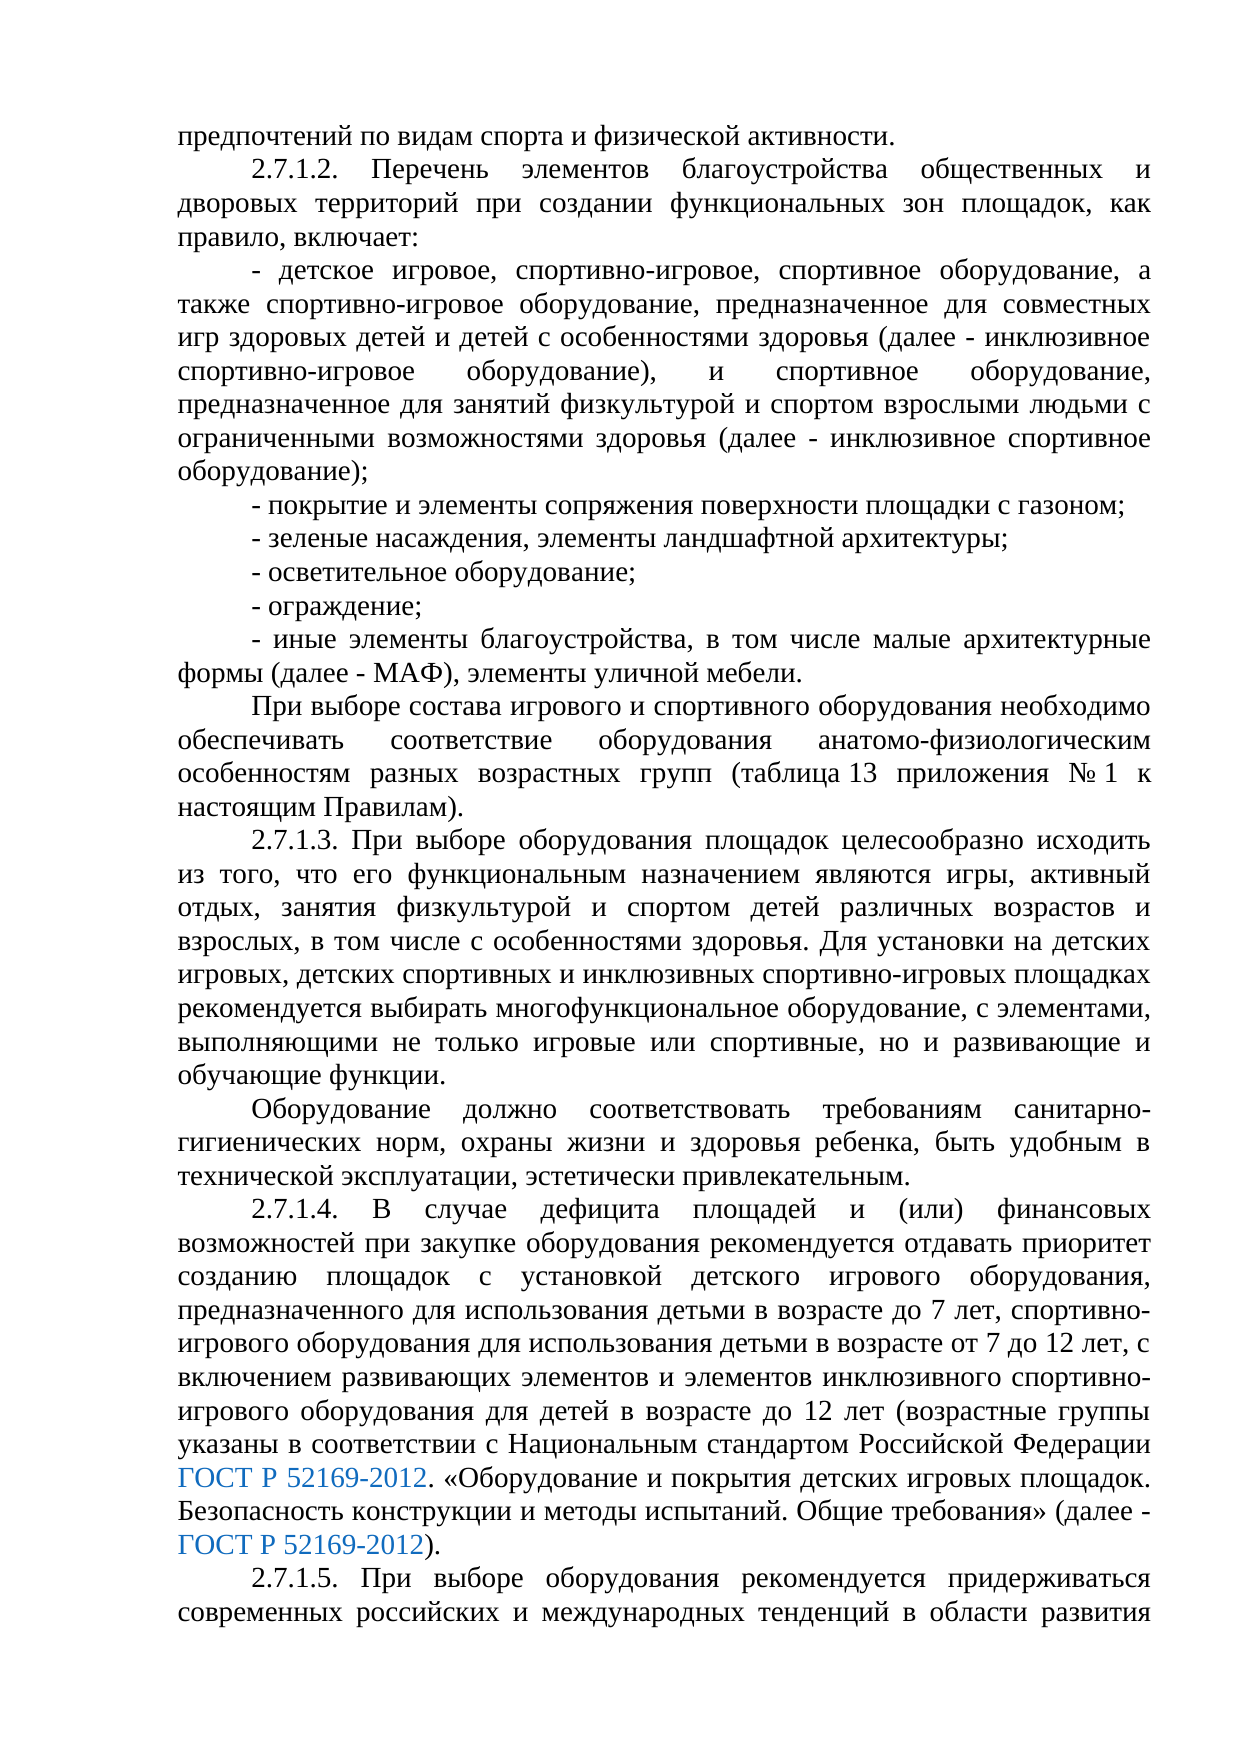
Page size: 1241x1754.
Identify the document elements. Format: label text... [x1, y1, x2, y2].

text - детское игровое, спортивно-игровое, спортивное оборудование, а также спортивно-игровое оборудование, предназначенное для совместных игр здоровых детей и детей с особенностями здоровья (далее - инклюзивное спортивно-игровое оборудование), и спортивное оборудование, предназначенное для занятий физкультурой и спортом взрослыми людьми с ограниченными возможностями здоровья (далее - инклюзивное спортивное оборудование); [177, 252, 1152, 487]
text - ограждение; [177, 588, 1152, 621]
text Оборудование должно соответствовать требованиям санитарно-гигиенических норм, охраны жизни и здоровья ребенка, быть удобным в технической эксплуатации, эстетически привлекательным. [177, 1091, 1152, 1191]
text - покрытие и элементы сопряжения поверхности площадки с газоном; [177, 487, 1152, 521]
text 2.7.1.3. При выборе оборудования площадок целесообразно исходить из того, что его функциональным назначением являются игры, активный отдых, занятия физкультурой и спортом детей различных возрастов и взрослых, в том числе с особенностями здоровья. Для установки на детских игровых, детских спортивных и инклюзивных спортивно-игровых площадках рекомендуется выбирать многофункциональное оборудование, с элементами, выполняющими не только игровые или спортивные, но и развивающие и обучающие функции. [177, 822, 1152, 1091]
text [177, 118, 1152, 152]
text При выборе состава игрового и спортивного оборудования необходимо обеспечивать соответствие оборудования анатомо-физиологическим особенностям разных возрастных групп (таблица 13 приложения № 1 к настоящим Правилам). [177, 688, 1152, 822]
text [177, 1560, 1152, 1627]
text 2.7.1.4. В случае дефицита площадей и (или) финансовых возможностей при закупке оборудования рекомендуется отдавать приоритет созданию площадок с установкой детского игрового оборудования, предназначенного для использования детьми в возрасте до 7 лет, спортивно-игрового оборудования для использования детьми в возрасте от 7 до 12 лет, с включением развивающих элементов и элементов инклюзивного спортивно-игрового оборудования для детей в возрасте до 12 лет (возрастные группы указаны в соответствии с Национальным стандартом Российской Федерации ГОСТ Р 52169-2012. «Оборудование и покрытия детских игровых площадок. Безопасность конструкции и методы испытаний. Общие требования» (далее - ГОСТ Р 52169-2012). [177, 1191, 1152, 1560]
text 2.7.1.2. Перечень элементов благоустройства общественных и дворовых территорий при создании функциональных зон площадок, как правило, включает: [177, 152, 1152, 252]
text - зеленые насаждения, элементы ландшафтной архитектуры; [177, 521, 1152, 554]
text - осветительное оборудование; [177, 554, 1152, 588]
text - иные элементы благоустройства, в том числе малые архитектурные формы (далее - МАФ), элементы уличной мебели. [177, 621, 1152, 688]
